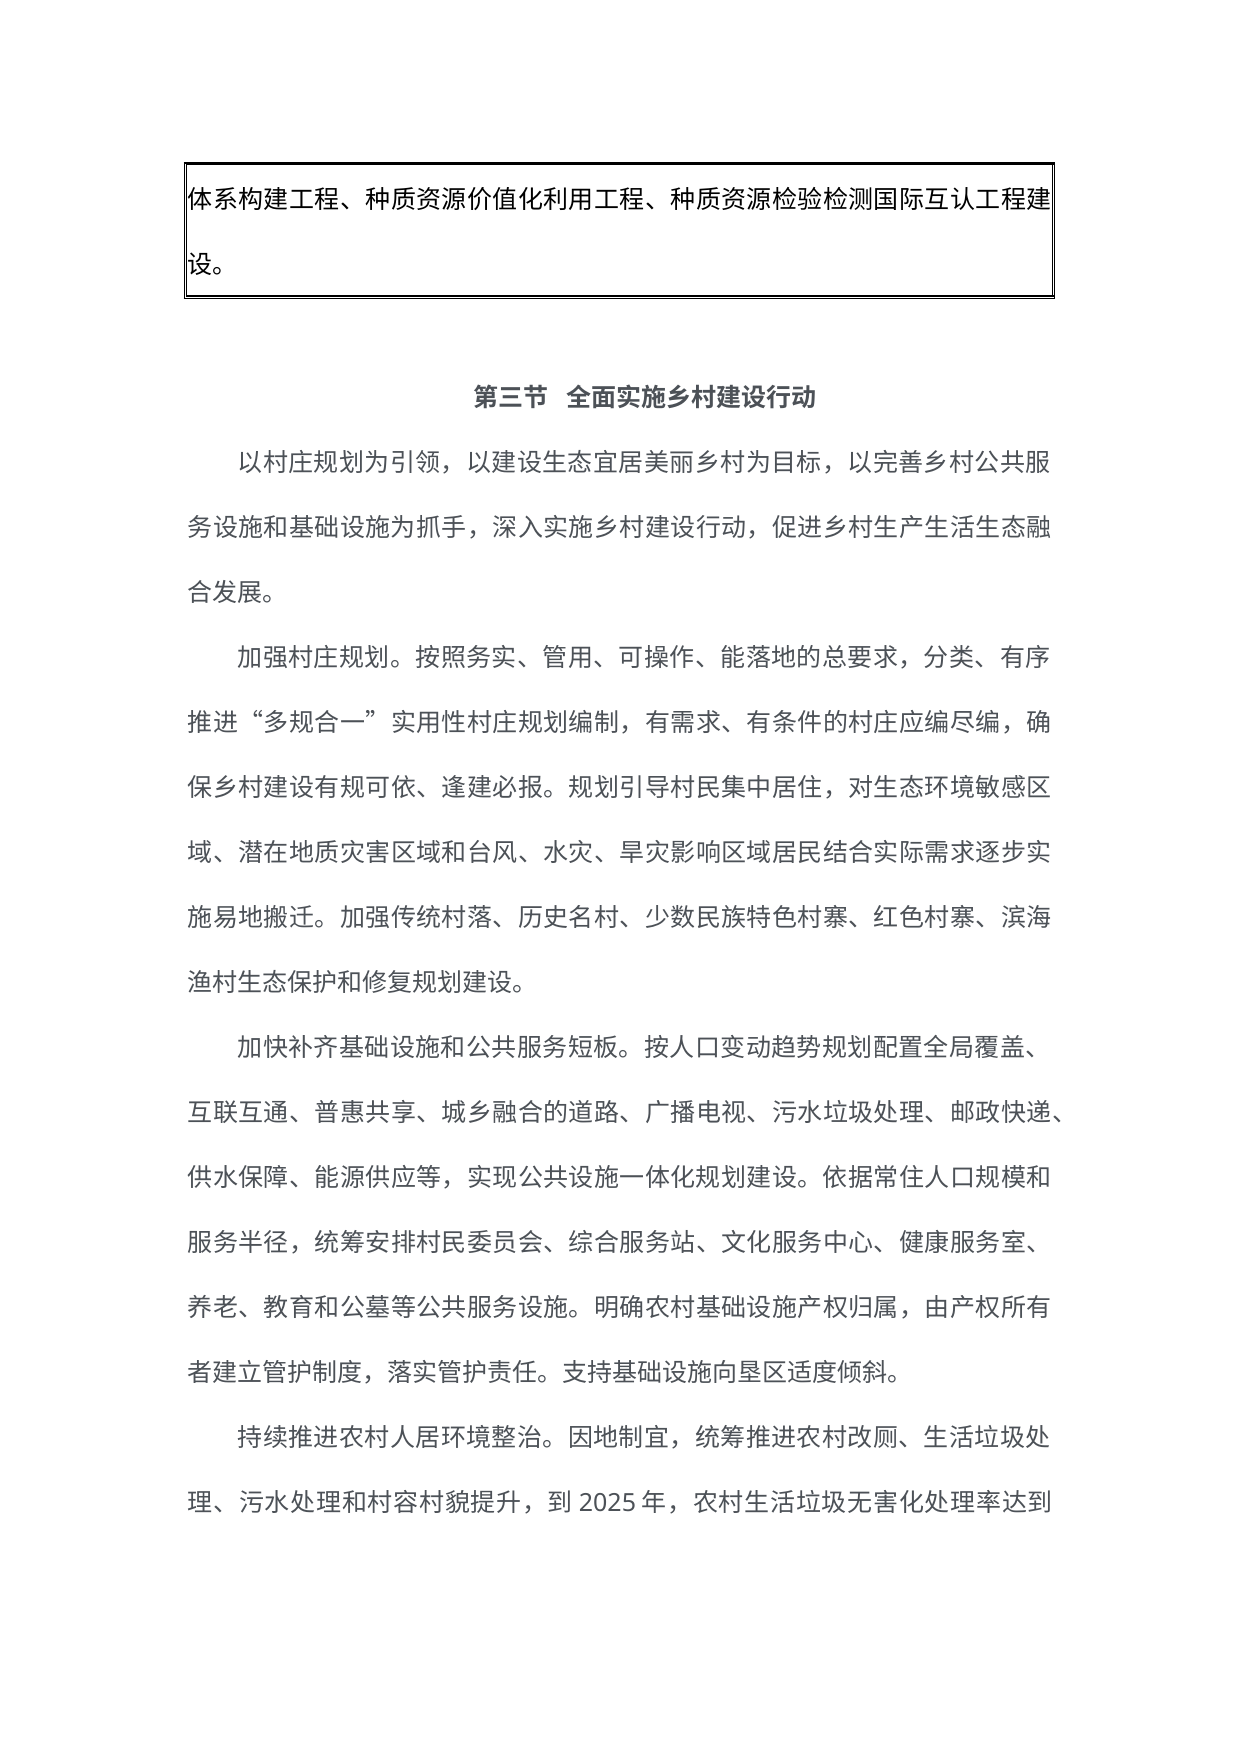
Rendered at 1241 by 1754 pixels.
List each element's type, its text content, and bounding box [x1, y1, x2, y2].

text 加快补齐基础设施和公共服务短板。按人口变动趋势规划配置全局覆盖、互联互通、普惠共享、城乡融合的道路、广播电视、污水垃圾处理、邮政快递、供水保障、能源供应等，实现公共设施一体化规划建设。依据常住人口规模和服务半径，统筹安排村民委员会、综合服务站、文化服务中心、健康服务室、养老、教育和公墓等公共服务设施。明确农村基础设施产权归属，由产权所有者建立管护制度，落实管护责任。支持基础设施向垦区适度倾斜。 [187, 1013, 1053, 1403]
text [187, 1403, 1053, 1533]
text 以村庄规划为引领，以建设生态宜居美丽乡村为目标，以完善乡村公共服务设施和基础设施为抓手，深入实施乡村建设行动，促进乡村生产生活生态融合发展。 [187, 428, 1053, 623]
text 加强村庄规划。按照务实、管用、可操作、能落地的总要求，分类、有序推进“多规合一”实用性村庄规划编制，有需求、有条件的村庄应编尽编，确保乡村建设有规可依、逢建必报。规划引导村民集中居住，对生态环境敏感区域、潜在地质灾害区域和台风、水灾、旱灾影响区域居民结合实际需求逐步实施易地搬迁。加强传统村落、历史名村、少数民族特色村寨、红色村寨、滨海渔村生态保护和修复规划建设。 [187, 623, 1053, 1013]
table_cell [187, 165, 1052, 295]
text 第三节 全面实施乡村建设行动 [187, 363, 1053, 428]
